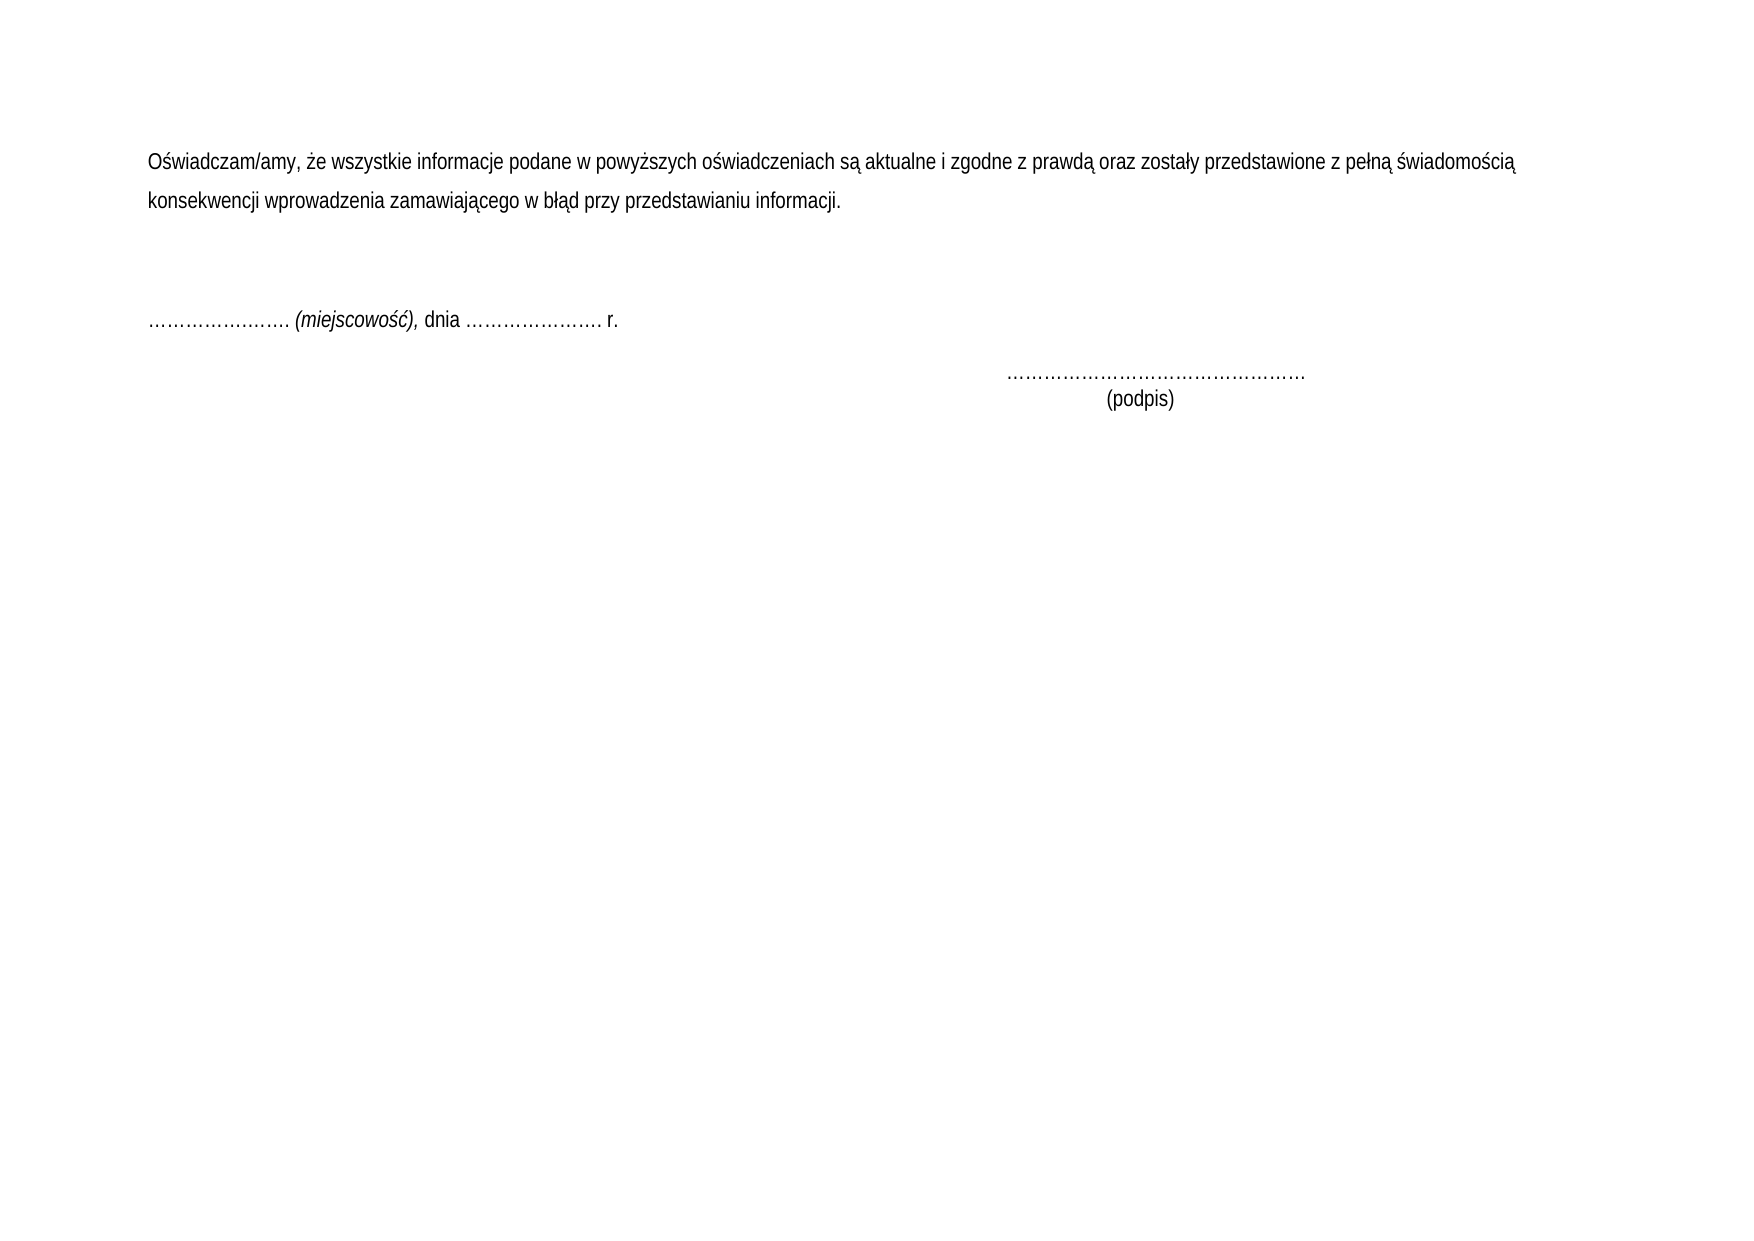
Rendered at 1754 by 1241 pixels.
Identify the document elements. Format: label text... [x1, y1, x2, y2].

text ………………………………………… [148, 358, 1606, 385]
text Oświadczam/amy, że wszystkie informacje podane w powyższych oświadczeniach są aktualne i zgodne z prawdą oraz zostały przedstawione z pełną świadomością konsekwencji wprowadzenia zamawiającego w błąd przy przedstawianiu informacji. [148, 148, 1606, 213]
text (podpis) [811, 385, 1606, 411]
text …………….……. (miejscowość), dnia …………………. r. [148, 306, 1606, 332]
